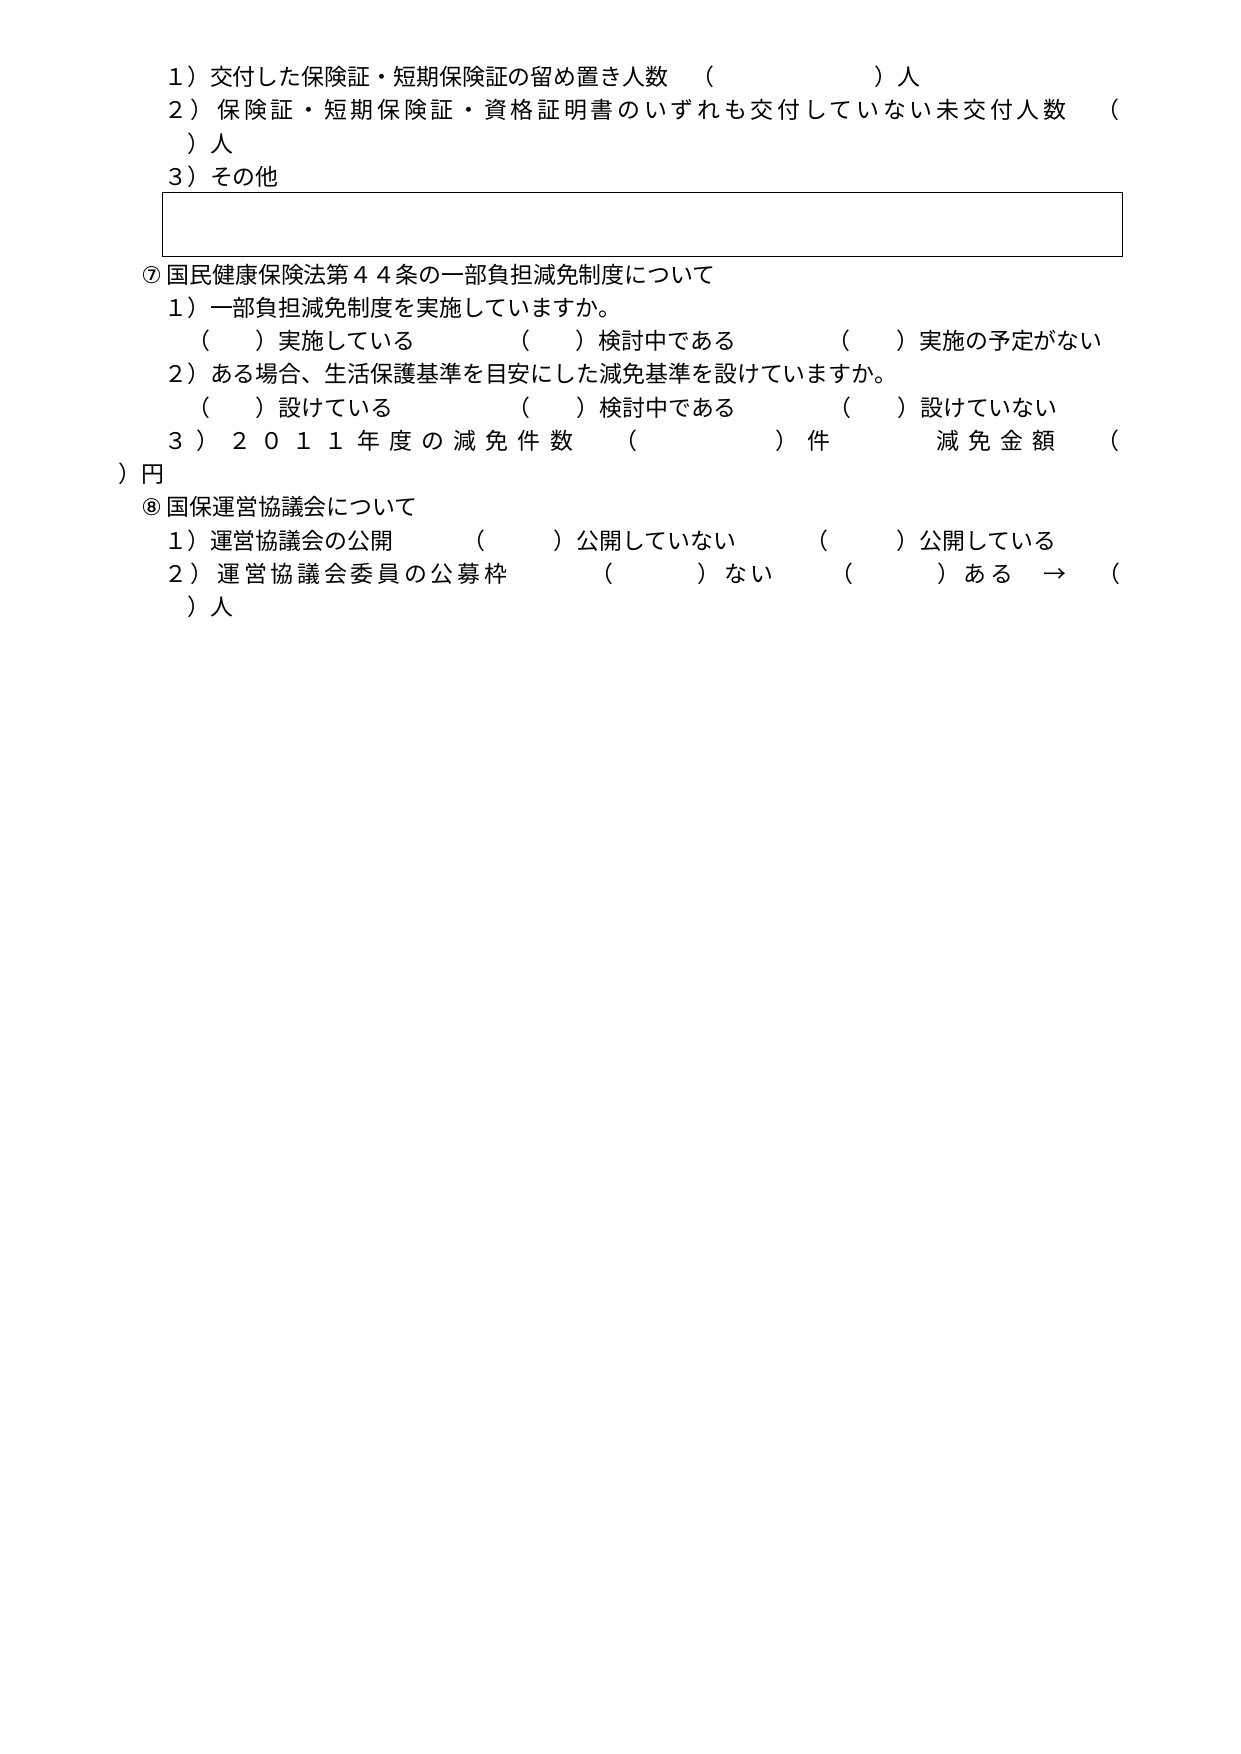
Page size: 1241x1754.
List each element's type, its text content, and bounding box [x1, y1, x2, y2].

table_header [163, 193, 1122, 256]
text ３）その他 [164, 159, 1122, 192]
text １）交付した保険証・短期保険証の留め置き人数 （ ）人 [164, 59, 1122, 92]
text ⑦国民健康保険法第４４条の一部負担減免制度について [118, 257, 1122, 290]
text ３）２０１１年度の減免件数 （ ）件 減免金額 （ ）円 [118, 423, 1122, 489]
text （ ）設けている （ ）検討中である （ ）設けていない [118, 389, 1122, 423]
text ２）運営協議会委員の公募枠 （ ）ない （ ）ある → （ ）人 [164, 556, 1122, 622]
text ⑧国保運営協議会について [141, 489, 1122, 523]
text １）一部負担減免制度を実施していますか。 [118, 290, 1122, 323]
text （ ）実施している （ ）検討中である （ ）実施の予定がない [118, 323, 1122, 356]
text ２）ある場合、生活保護基準を目安にした減免基準を設けていますか。 [118, 356, 1122, 389]
text １）運営協議会の公開 （ ）公開していない （ ）公開している [164, 523, 1122, 556]
text ２）保険証・短期保険証・資格証明書のいずれも交付していない未交付人数 （ ）人 [164, 92, 1122, 159]
